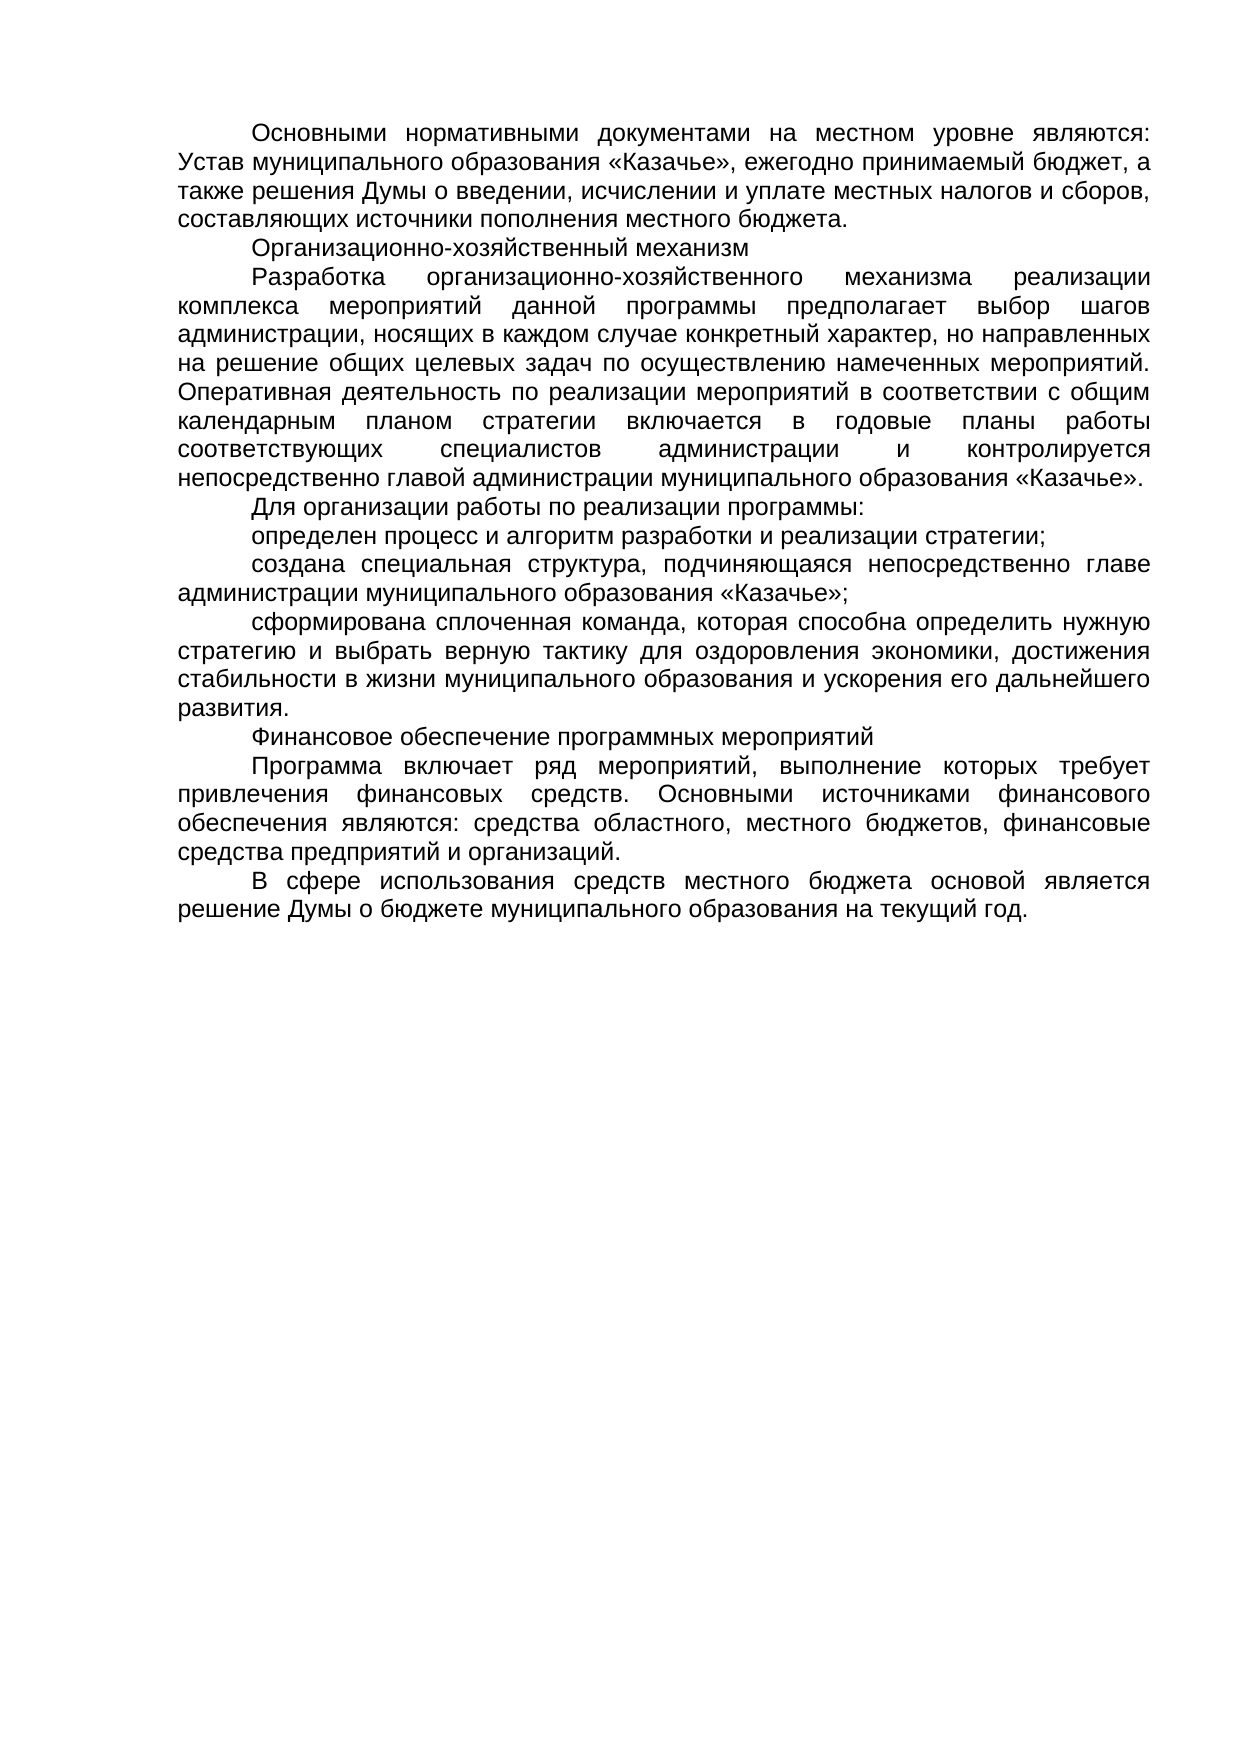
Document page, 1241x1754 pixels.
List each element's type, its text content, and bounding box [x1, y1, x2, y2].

text Основными нормативными документами на местном уровне являются: Устав муниципального образования «Казачье», ежегодно принимаемый бюджет, а также решения Думы о введении, исчислении и уплате местных налогов и сборов, составляющих источники пополнения местного бюджета. [177, 118, 1152, 233]
text Организационно-хозяйственный механизм [177, 233, 1152, 262]
text Для организации работы по реализации программы: [177, 492, 1152, 521]
text В сфере использования средств местного бюджета основой является решение Думы о бюджете муниципального образования на текущий год. [177, 866, 1152, 923]
text Финансовое обеспечение программных мероприятий [177, 722, 1152, 751]
text сформирована сплоченная команда, которая способна определить нужную стратегию и выбрать верную тактику для оздоровления экономики, достижения стабильности в жизни муниципального образования и ускорения его дальнейшего развития. [177, 607, 1152, 722]
text создана специальная структура, подчиняющаяся непосредственно главе администрации муниципального образования «Казачье»; [177, 549, 1152, 607]
text определен процесс и алгоритм разработки и реализации стратегии; [177, 521, 1152, 549]
text Программа включает ряд мероприятий, выполнение которых требует привлечения финансовых средств. Основными источниками финансового обеспечения являются: средства областного, местного бюджетов, финансовые средства предприятий и организаций. [177, 751, 1152, 866]
text Разработка организационно-хозяйственного механизма реализации комплекса мероприятий данной программы предполагает выбор шагов администрации, носящих в каждом случае конкретный характер, но направленных на решение общих целевых задач по осуществлению намеченных мероприятий. Оперативная деятельность по реализации мероприятий в соответствии с общим календарным планом стратегии включается в годовые планы работы соответствующих специалистов администрации и контролируется непосредственно главой администрации муниципального образования «Казачье». [177, 262, 1152, 492]
